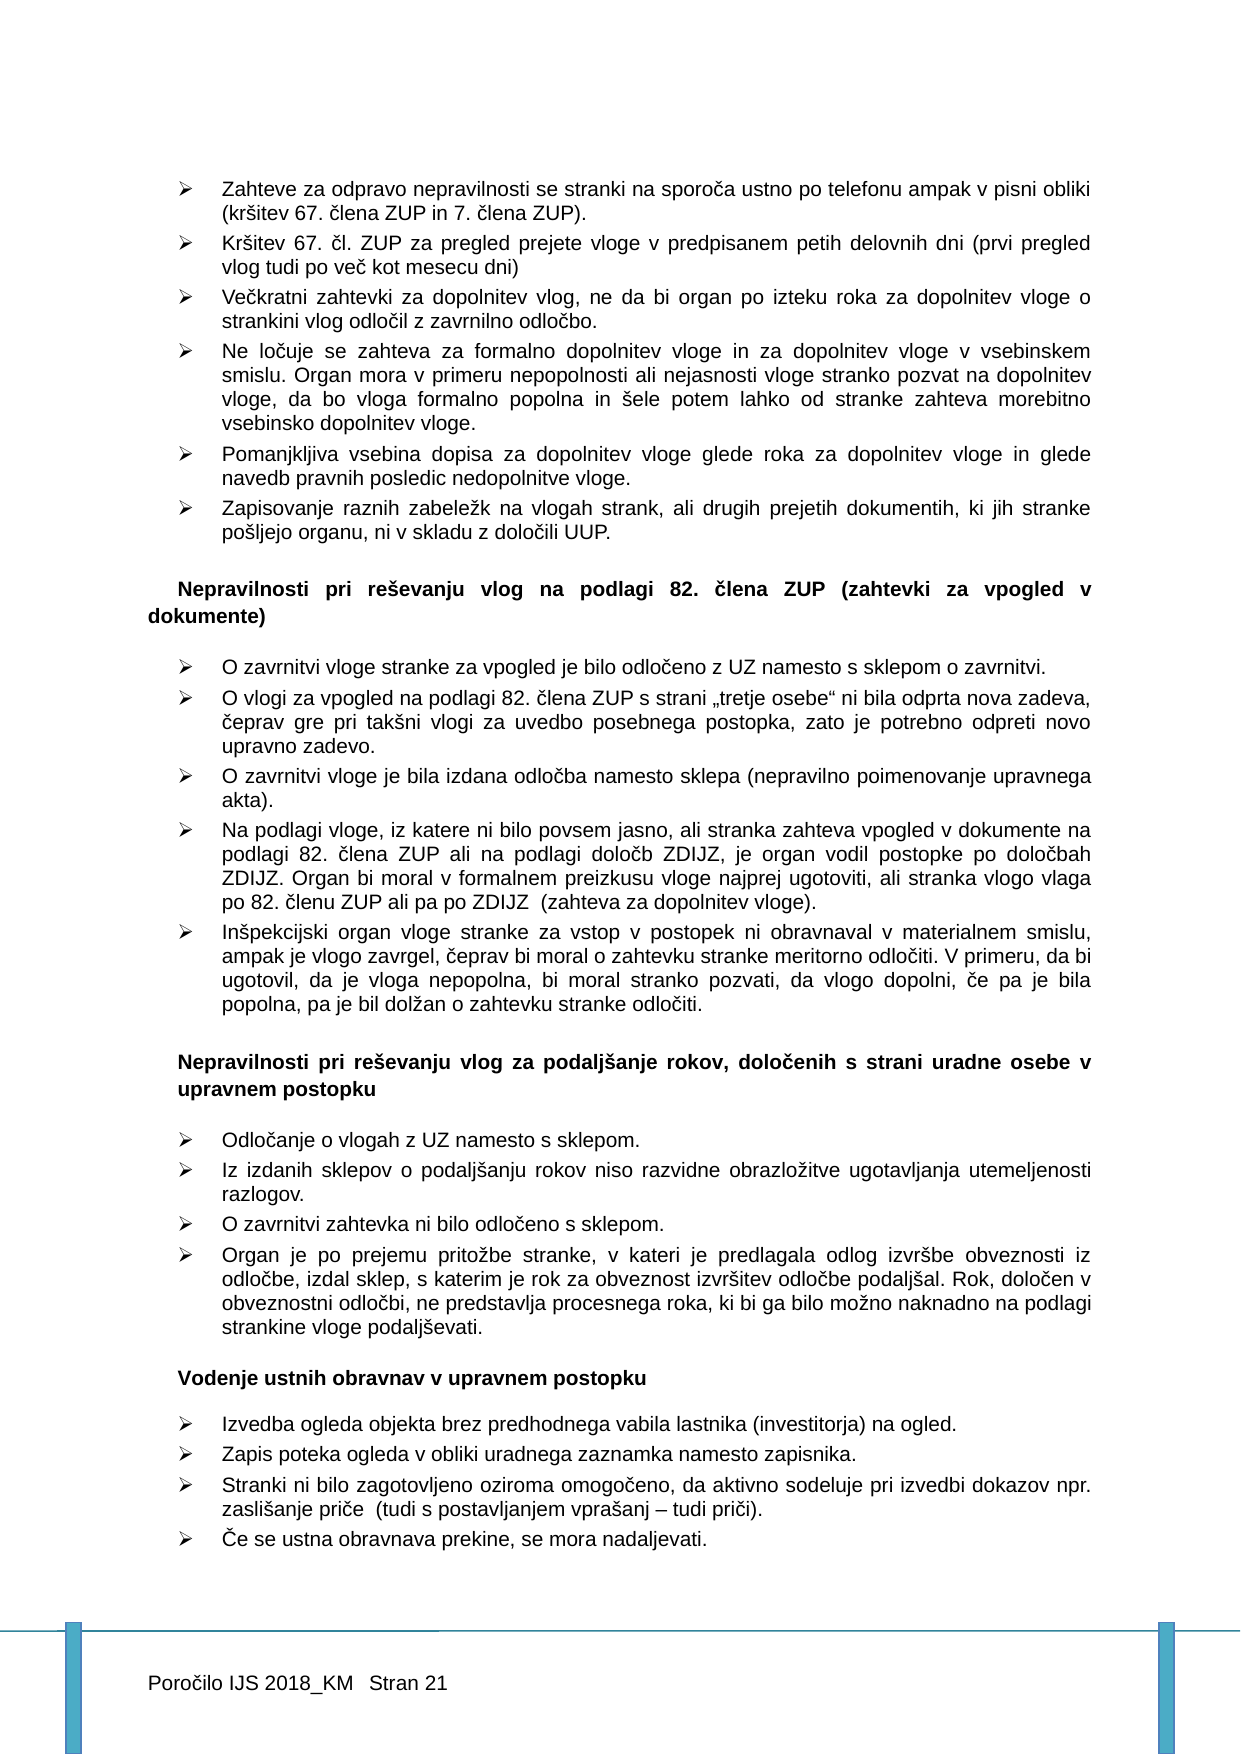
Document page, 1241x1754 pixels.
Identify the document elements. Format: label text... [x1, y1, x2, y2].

text Vodenje ustnih obravnav v upravnem postopku [148, 1369, 1092, 1390]
text Nepravilnosti pri reševanju vlog za podaljšanje rokov, določenih s strani uradne osebe v upravnem postopku [177, 1046, 1092, 1101]
list Izvedba ogleda objekta brez predhodnega vabila lastnika (investitorja) na ogled. [177, 1412, 1092, 1436]
list Zapisovanje raznih zabeležk na vlogah strank, ali drugih prejetih dokumentih, ki jih stranke pošljejo organu, ni v skladu z določili UUP. [177, 496, 1092, 544]
list Na podlagi vloge, iz katere ni bilo povsem jasno, ali stranka zahteva vpogled v dokumente na podlagi 82. člena ZUP ali na podlagi določb ZDIJZ, je organ vodil postopke po določbah ZDIJZ. Organ bi moral v formalnem preizkusu vloge najprej ugotoviti, ali stranka vlogo vlaga po 82. členu ZUP ali pa po ZDIJZ (zahteva za dopolnitev vloge). [177, 818, 1092, 914]
list Kršitev 67. čl. ZUP za pregled prejete vloge v predpisanem petih delovnih dni (prvi pregled vlog tudi po več kot mesecu dni) [177, 231, 1092, 279]
list Če se ustna obravnava prekine, se mora nadaljevati. [177, 1527, 1092, 1551]
list Večkratni zahtevki za dopolnitev vlog, ne da bi organ po izteku roka za dopolnitev vloge o strankini vlog odločil z zavrnilno odločbo. [177, 285, 1092, 333]
list Iz izdanih sklepov o podaljšanju rokov niso razvidne obrazložitve ugotavljanja utemeljenosti razlogov. [177, 1158, 1092, 1206]
list Ne ločuje se zahteva za formalno dopolnitev vloge in za dopolnitev vloge v vsebinskem smislu. Organ mora v primeru nepopolnosti ali nejasnosti vloge stranko pozvat na dopolnitev vloge, da bo vloga formalno popolna in šele potem lahko od stranke zahteva morebitno vsebinsko dopolnitev vloge. [177, 339, 1092, 435]
list Zapis poteka ogleda v obliki uradnega zaznamka namesto zapisnika. [177, 1442, 1092, 1466]
text Nepravilnosti pri reševanju vlog na podlagi 82. člena ZUP (zahtevki za vpogled v dokumente) [148, 574, 1092, 628]
list Pomanjkljiva vsebina dopisa za dopolnitev vloge glede roka za dopolnitev vloge in glede navedb pravnih posledic nedopolnitve vloge. [177, 441, 1092, 489]
list Zahteve za odpravo nepravilnosti se stranki na sporoča ustno po telefonu ampak v pisni obliki (kršitev 67. člena ZUP in 7. člena ZUP). [177, 176, 1092, 224]
list O zavrnitvi vloge stranke za vpogled je bilo odločeno z UZ namesto s sklepom o zavrnitvi. [177, 655, 1092, 679]
list Organ je po prejemu pritožbe stranke, v kateri je predlagala odlog izvršbe obveznosti iz odločbe, izdal sklep, s katerim je rok za obveznost izvršitev odločbe podaljšal. Rok, določen v obveznostni odločbi, ne predstavlja procesnega roka, ki bi ga bilo možno naknadno na podlagi strankine vloge podaljševati. [177, 1242, 1092, 1338]
list O vlogi za vpogled na podlagi 82. člena ZUP s strani „tretje osebe“ ni bila odprta nova zadeva, čeprav gre pri takšni vlogi za uvedbo posebnega postopka, zato je potrebno odpreti novo upravno zadevo. [177, 686, 1092, 757]
list Odločanje o vlogah z UZ namesto s sklepom. [177, 1128, 1092, 1152]
list O zavrnitvi zahtevka ni bilo odločeno s sklepom. [177, 1212, 1092, 1236]
list Stranki ni bilo zagotovljeno oziroma omogočeno, da aktivno sodeluje pri izvedbi dokazov npr. zaslišanje priče (tudi s postavljanjem vprašanj – tudi priči). [177, 1472, 1092, 1520]
list Inšpekcijski organ vloge stranke za vstop v postopek ni obravnaval v materialnem smislu, ampak je vlogo zavrgel, čeprav bi moral o zahtevku stranke meritorno odločiti. V primeru, da bi ugotovil, da je vloga nepopolna, bi moral stranko pozvati, da vlogo dopolni, če pa je bila popolna, pa je bil dolžan o zahtevku stranke odločiti. [177, 920, 1092, 1016]
list O zavrnitvi vloge je bila izdana odločba namesto sklepa (nepravilno poimenovanje upravnega akta). [177, 764, 1092, 812]
